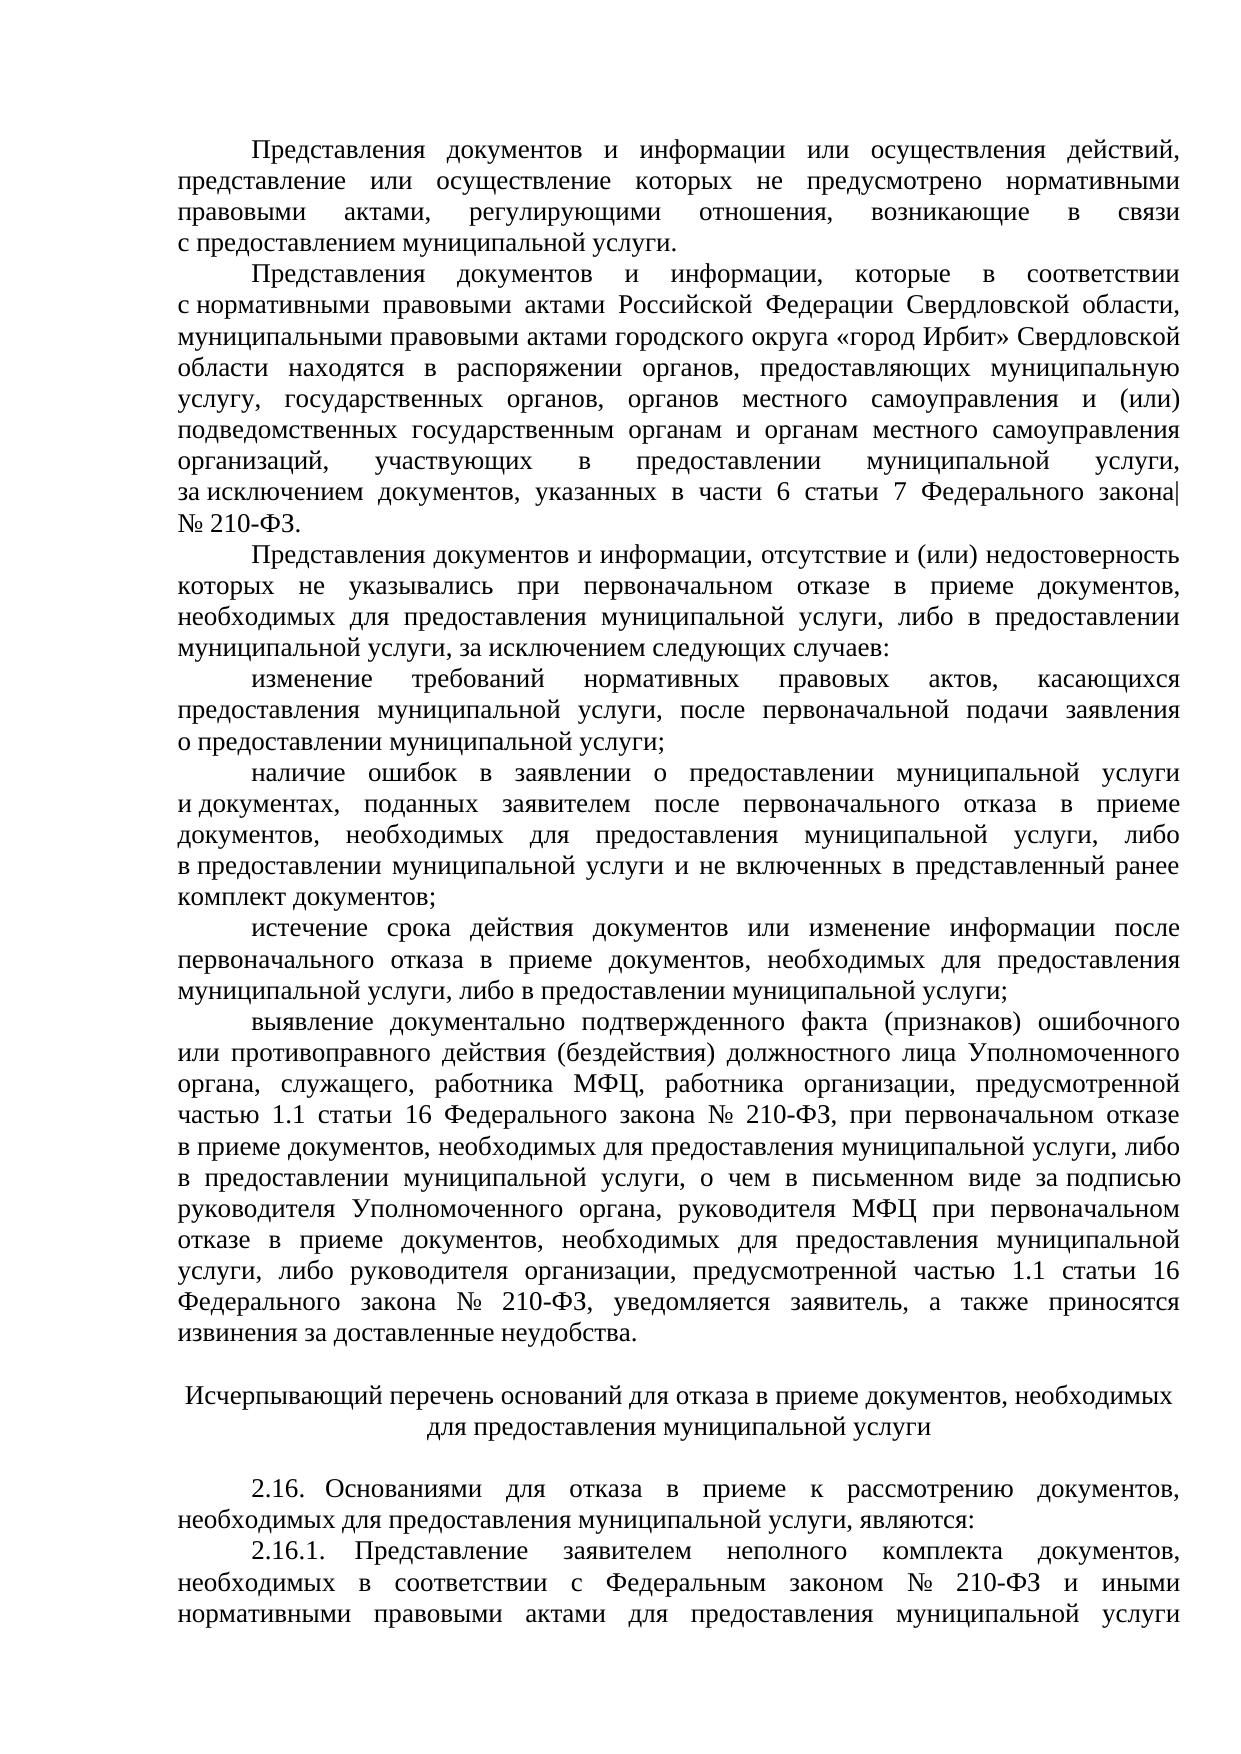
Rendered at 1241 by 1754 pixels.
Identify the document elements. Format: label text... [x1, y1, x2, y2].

text Представления документов и информации, отсутствие и (или) недостоверность которых не указывались при первоначальном отказе в приеме документов, необходимых для предоставления муниципальной услуги, либо в предоставлении муниципальной услуги, за исключением следующих случаев: [177, 538, 1181, 662]
text Исчерпывающий перечень оснований для отказа в приеме документов, необходимых для предоставления муниципальной услуги [177, 1379, 1181, 1441]
text Представления документов и информации или осуществления действий, представление или осуществление которых не предусмотрено нормативными правовыми актами, регулирующими отношения, возникающие в связи с предоставлением муниципальной услуги. [177, 133, 1181, 257]
text выявление документально подтвержденного факта (признаков) ошибочного или противоправного действия (бездействия) должностного лица Уполномоченного органа, служащего, работника МФЦ, работника организации, предусмотренной частью 1.1 статьи 16 Федерального закона № 210-ФЗ, при первоначальном отказе в приеме документов, необходимых для предоставления муниципальной услуги, либо в предоставлении муниципальной услуги, о чем в письменном виде за подписью руководителя Уполномоченного органа, руководителя МФЦ при первоначальном отказе в приеме документов, необходимых для предоставления муниципальной услуги, либо руководителя организации, предусмотренной частью 1.1 статьи 16 Федерального закона № 210-ФЗ, уведомляется заявитель, а также приносятся извинения за доставленные неудобства. [177, 1005, 1181, 1348]
text Представления документов и информации, которые в соответствии с нормативными правовыми актами Российской Федерации Свердловской области, муниципальными правовыми актами городского округа «город Ирбит» Свердловской области находятся в распоряжении органов, предоставляющих муниципальную услугу, государственных органов, органов местного самоуправления и (или) подведомственных государственным органам и органам местного самоуправления организаций, участвующих в предоставлении муниципальной услуги, за исключением документов, указанных в части 6 статьи 7 Федерального закона| № 210-ФЗ. [177, 257, 1181, 538]
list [177, 1534, 1181, 1628]
text наличие ошибок в заявлении о предоставлении муниципальной услуги и документах, поданных заявителем после первоначального отказа в приеме документов, необходимых для предоставления муниципальной услуги, либо в предоставлении муниципальной услуги и не включенных в представленный ранее комплект документов; [177, 756, 1181, 912]
text истечение срока действия документов или изменение информации после первоначального отказа в приеме документов, необходимых для предоставления муниципальной услуги, либо в предоставлении муниципальной услуги; [177, 912, 1181, 1005]
text изменение требований нормативных правовых актов, касающихся предоставления муниципальной услуги, после первоначальной подачи заявления о предоставлении муниципальной услуги; [177, 662, 1181, 756]
list Основаниями для отказа в приеме к рассмотрению документов, необходимых для предоставления муниципальной услуги, являются: [177, 1472, 1181, 1534]
